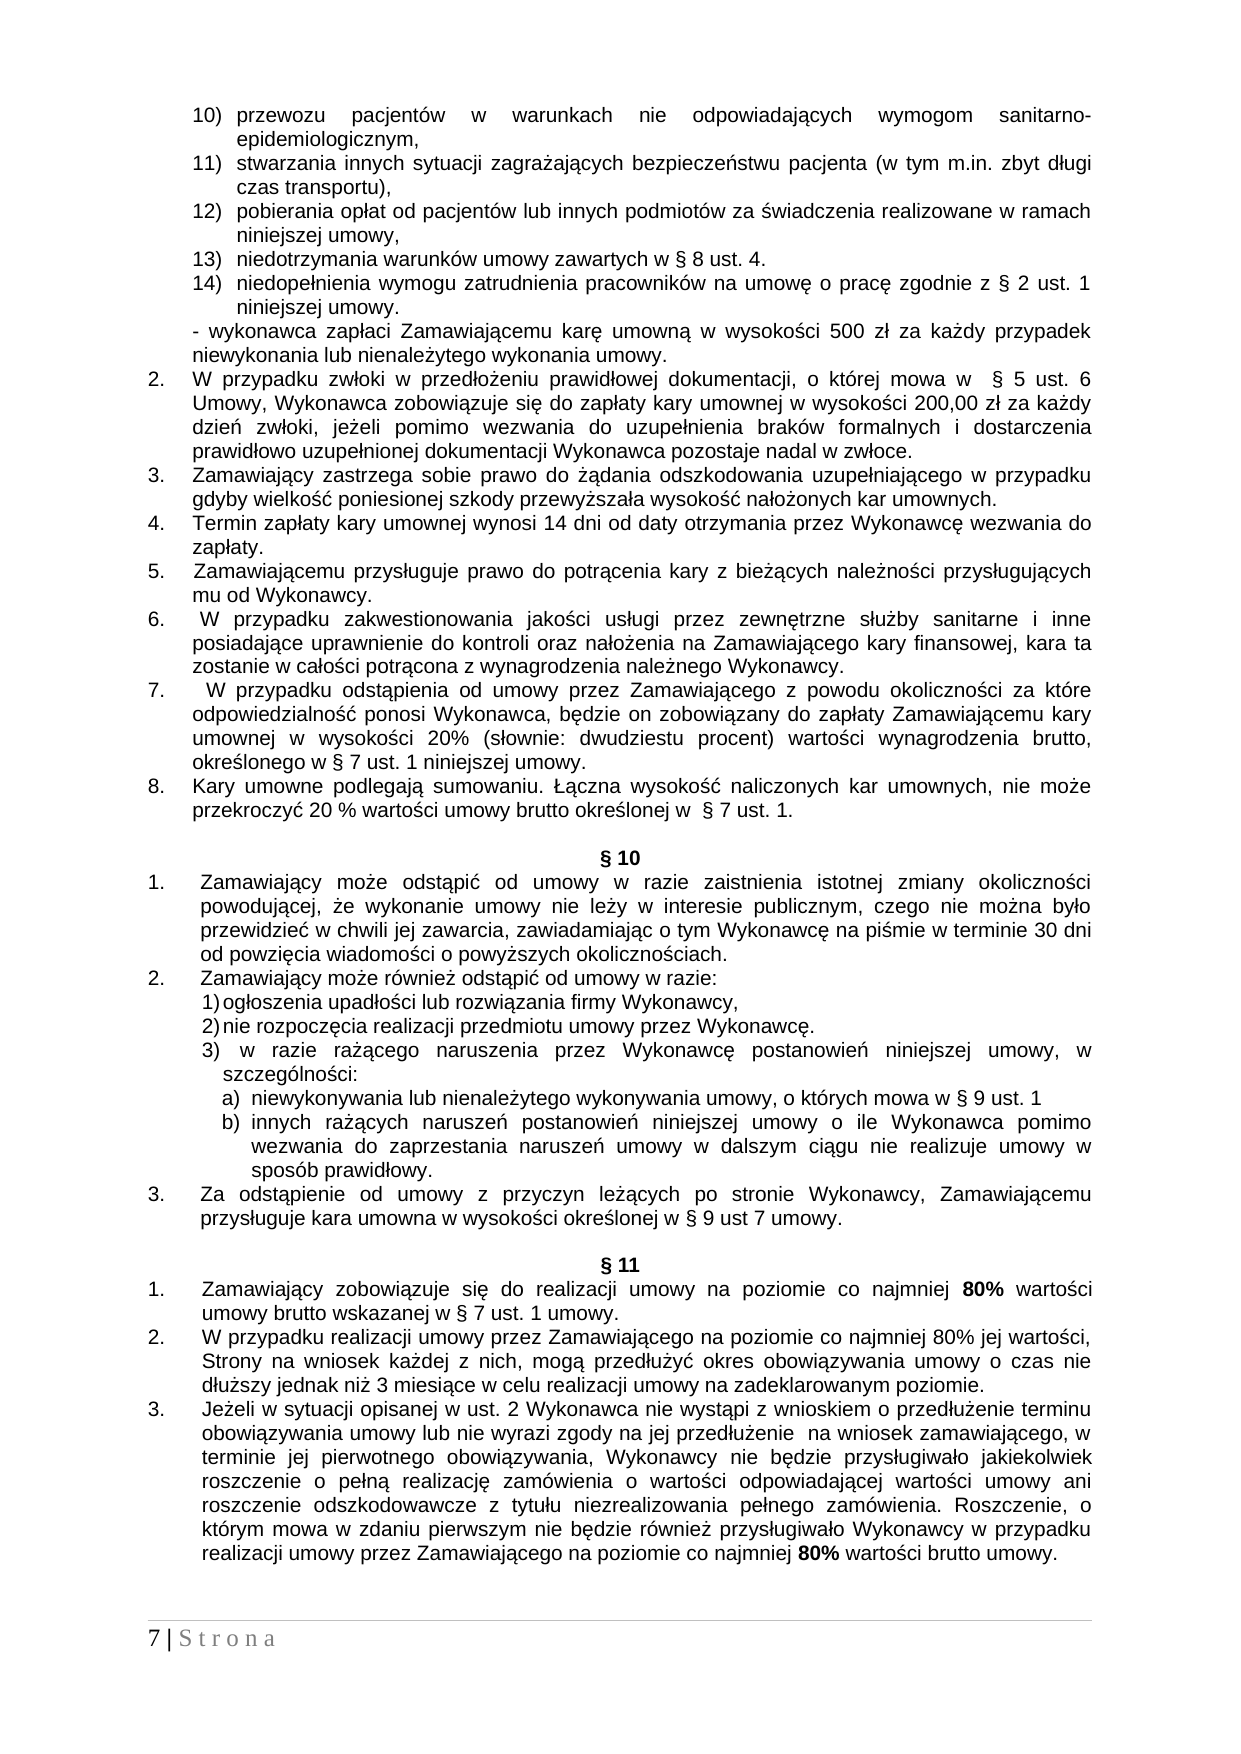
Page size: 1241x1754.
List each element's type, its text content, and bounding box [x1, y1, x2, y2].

list Zamawiającemu przysługuje prawo do potrącenia kary z bieżących należności przysługujących mu od Wykonawcy. [148, 558, 1092, 606]
list niedopełnienia wymogu zatrudnienia pracowników na umowę o pracę zgodnie z § 2 ust. 1 niniejszej umowy. [192, 271, 1092, 319]
list pobierania opłat od pacjentów lub innych podmiotów za świadczenia realizowane w ramach niniejszej umowy, [192, 199, 1092, 247]
list Zamawiający może również odstąpić od umowy w razie: [148, 966, 1092, 990]
text - wykonawca zapłaci Zamawiającemu karę umowną w wysokości 500 zł za każdy przypadek niewykonania lub nienależytego wykonania umowy. [192, 319, 1092, 367]
text § 11 [148, 1253, 1092, 1277]
list niedotrzymania warunków umowy zawartych w § 8 ust. 4. [192, 247, 1092, 271]
list Kary umowne podlegają sumowaniu. Łączna wysokość naliczonych kar umownych, nie może przekroczyć 20 % wartości umowy brutto określonej w § 7 ust. 1. [148, 774, 1092, 822]
list w razie rażącego naruszenia przez Wykonawcę postanowień niniejszej umowy, w szczególności: [202, 1038, 1092, 1086]
list W przypadku realizacji umowy przez Zamawiającego na poziomie co najmniej 80% jej wartości, Strony na wniosek każdej z nich, mogą przedłużyć okres obowiązywania umowy o czas nie dłuższy jednak niż 3 miesiące w celu realizacji umowy na zadeklarowanym poziomie. [148, 1325, 1092, 1397]
list ogłoszenia upadłości lub rozwiązania firmy Wykonawcy, [202, 990, 1092, 1014]
list W przypadku odstąpienia od umowy przez Zamawiającego z powodu okoliczności za które odpowiedzialność ponosi Wykonawca, będzie on zobowiązany do zapłaty Zamawiającemu kary umownej w wysokości 20% (słownie: dwudziestu procent) wartości wynagrodzenia brutto, określonego w § 7 ust. 1 niniejszej umowy. [148, 678, 1092, 774]
list stwarzania innych sytuacji zagrażających bezpieczeństwu pacjenta (w tym m.in. zbyt długi czas transportu), [192, 151, 1092, 199]
list W przypadku zakwestionowania jakości usługi przez zewnętrzne służby sanitarne i inne posiadające uprawnienie do kontroli oraz nałożenia na Zamawiającego kary finansowej, kara ta zostanie w całości potrącona z wynagrodzenia należnego Wykonawcy. [148, 606, 1092, 678]
list W przypadku zwłoki w przedłożeniu prawidłowej dokumentacji, o której mowa w § 5 ust. 6 Umowy, Wykonawca zobowiązuje się do zapłaty kary umownej w wysokości 200,00 zł za każdy dzień zwłoki, jeżeli pomimo wezwania do uzupełnienia braków formalnych i dostarczenia prawidłowo uzupełnionej dokumentacji Wykonawca pozostaje nadal w zwłoce. [148, 367, 1092, 463]
list Zamawiający zobowiązuje się do realizacji umowy na poziomie co najmniej 80% wartości umowy brutto wskazanej w § 7 ust. 1 umowy. [148, 1277, 1092, 1325]
list Za odstąpienie od umowy z przyczyn leżących po stronie Wykonawcy, Zamawiającemu przysługuje kara umowna w wysokości określonej w § 9 ust 7 umowy. [148, 1181, 1092, 1229]
list innych rażących naruszeń postanowień niniejszej umowy o ile Wykonawca pomimo wezwania do zaprzestania naruszeń umowy w dalszym ciągu nie realizuje umowy w sposób prawidłowy. [222, 1109, 1092, 1181]
list przewozu pacjentów w warunkach nie odpowiadających wymogom sanitarno-epidemiologicznym, [192, 103, 1092, 151]
list Zamawiający zastrzega sobie prawo do żądania odszkodowania uzupełniającego w przypadku gdyby wielkość poniesionej szkody przewyższała wysokość nałożonych kar umownych. [148, 463, 1092, 511]
list Termin zapłaty kary umownej wynosi 14 dni od daty otrzymania przez Wykonawcę wezwania do zapłaty. [148, 511, 1092, 558]
list nie rozpoczęcia realizacji przedmiotu umowy przez Wykonawcę. [202, 1014, 1092, 1038]
list Zamawiający może odstąpić od umowy w razie zaistnienia istotnej zmiany okoliczności powodującej, że wykonanie umowy nie leży w interesie publicznym, czego nie można było przewidzieć w chwili jej zawarcia, zawiadamiając o tym Wykonawcę na piśmie w terminie 30 dni od powzięcia wiadomości o powyższych okolicznościach. [148, 870, 1092, 966]
list niewykonywania lub nienależytego wykonywania umowy, o których mowa w § 9 ust. 1 [222, 1086, 1092, 1109]
text § 10 [148, 846, 1092, 870]
list Jeżeli w sytuacji opisanej w ust. 2 Wykonawca nie wystąpi z wnioskiem o przedłużenie terminu obowiązywania umowy lub nie wyrazi zgody na jej przedłużenie na wniosek zamawiającego, w terminie jej pierwotnego obowiązywania, Wykonawcy nie będzie przysługiwało jakiekolwiek roszczenie o pełną realizację zamówienia o wartości odpowiadającej wartości umowy ani roszczenie odszkodowawcze z tytułu niezrealizowania pełnego zamówienia. Roszczenie, o którym mowa w zdaniu pierwszym nie będzie również przysługiwało Wykonawcy w przypadku realizacji umowy przez Zamawiającego na poziomie co najmniej 80% wartości brutto umowy. [148, 1397, 1092, 1565]
